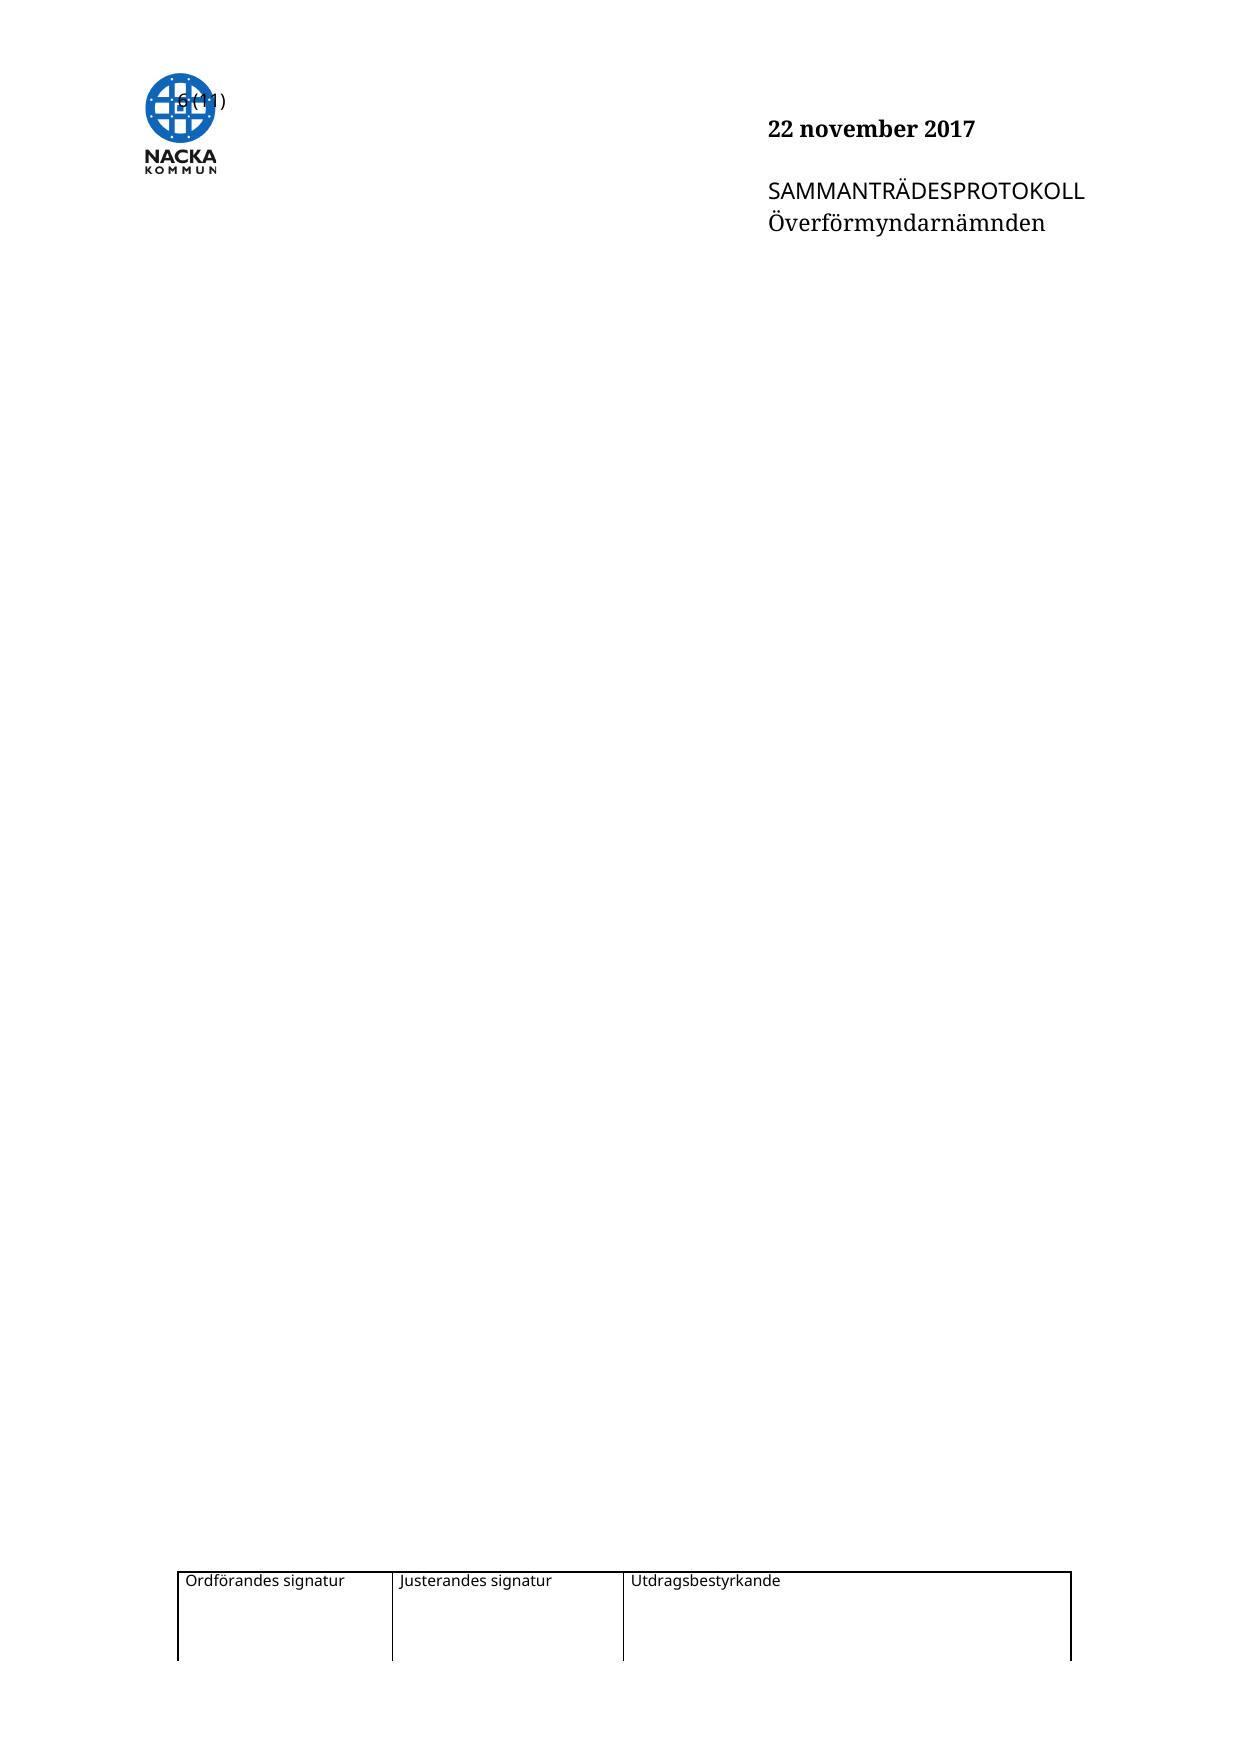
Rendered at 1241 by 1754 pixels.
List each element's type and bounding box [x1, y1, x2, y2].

picture [145, 73, 217, 174]
